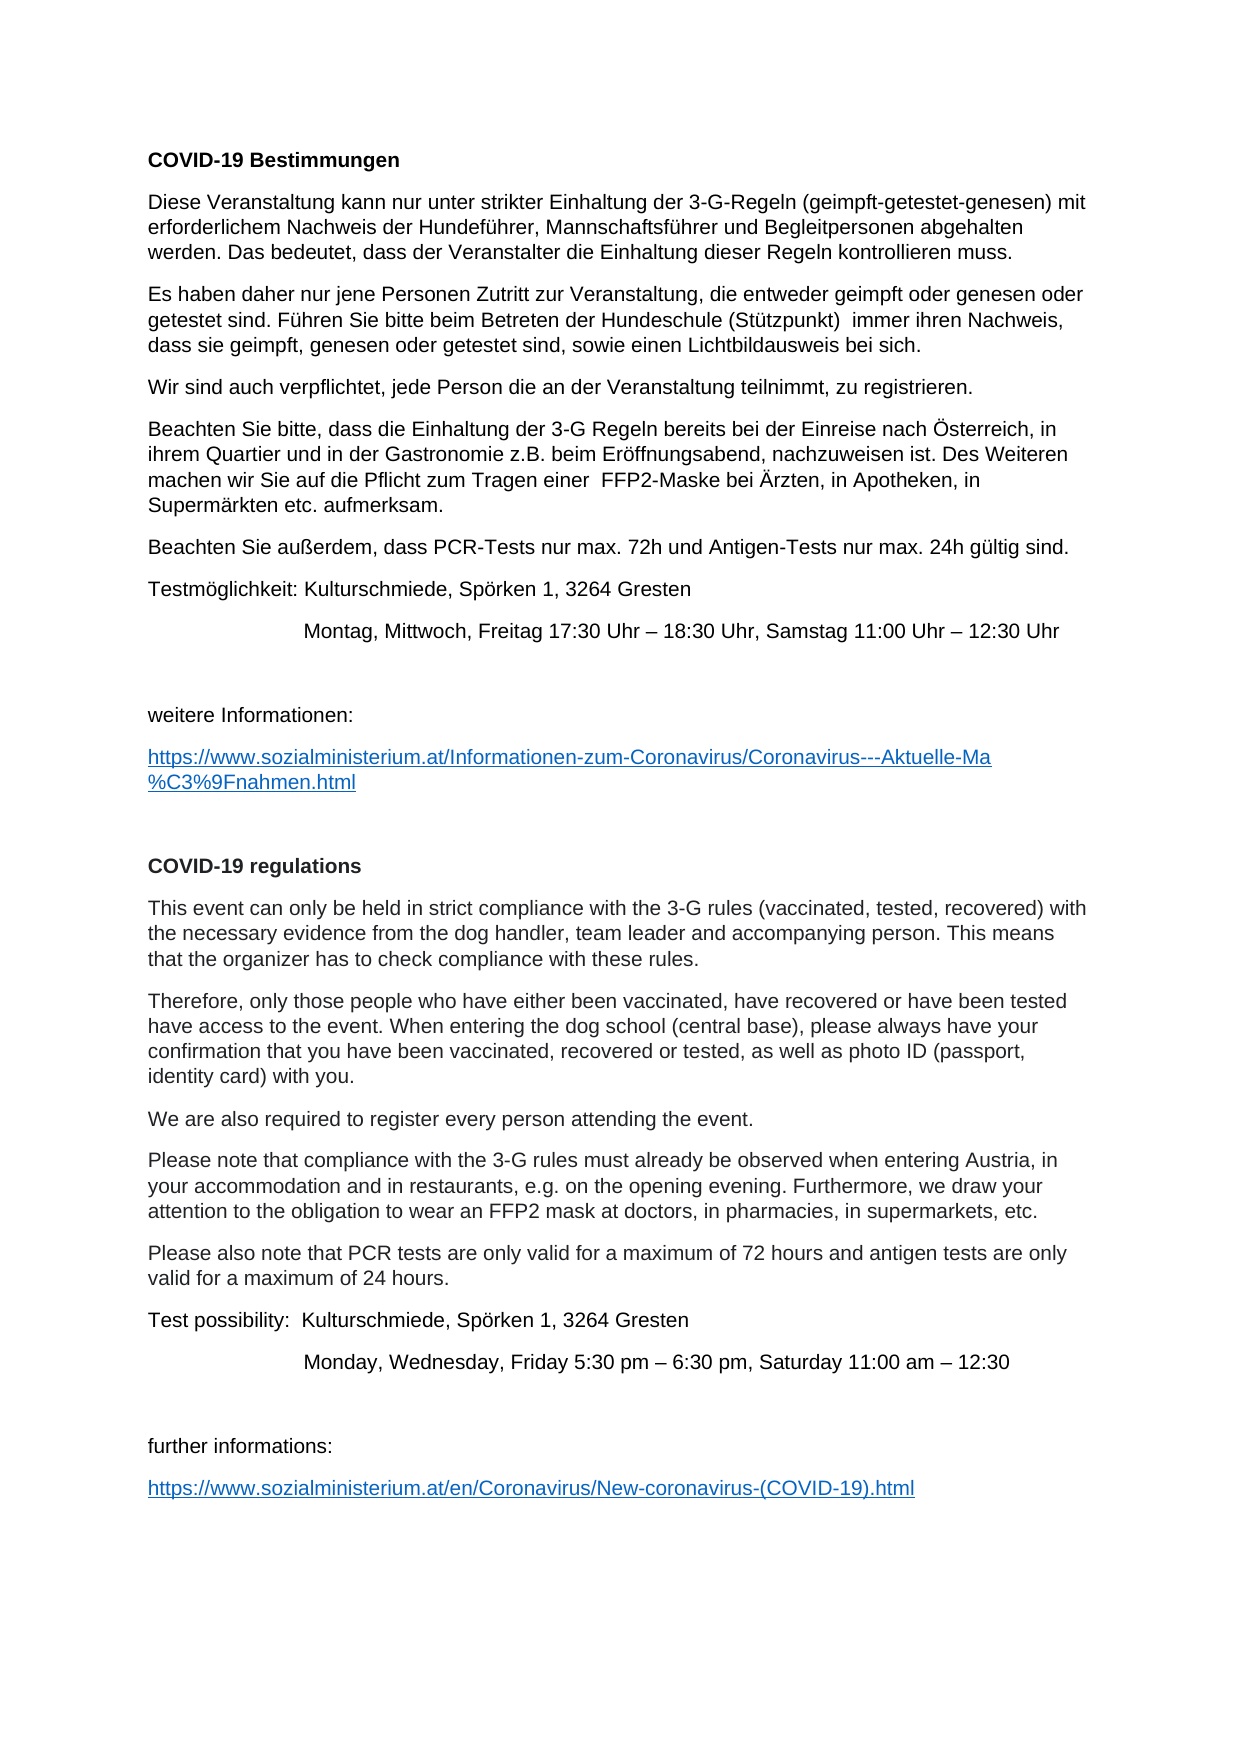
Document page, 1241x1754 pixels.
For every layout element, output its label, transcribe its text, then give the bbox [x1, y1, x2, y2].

text Please note that compliance with the 3-G rules must already be observed when entering Austria, in your accommodation and in restaurants, e.g. on the opening evening. Furthermore, we draw your attention to the obligation to wear an FFP2 mask at doctors, in pharmacies, in supermarkets, etc. [148, 1148, 1093, 1223]
text Beachten Sie außerdem, dass PCR-Tests nur max. 72h und Antigen-Tests nur max. 24h gültig sind. [148, 535, 1093, 559]
text Please also note that PCR tests are only valid for a maximum of 72 hours and antigen tests are only valid for a maximum of 24 hours. [148, 1241, 1093, 1290]
text Wir sind auch verpflichtet, jede Person die an der Veranstaltung teilnimmt, zu registrieren. [148, 375, 1093, 399]
text Monday, Wednesday, Friday 5:30 pm – 6:30 pm, Saturday 11:00 am – 12:30 [148, 1350, 1093, 1374]
text https://www.sozialministerium.at/Informationen-zum-Coronavirus/Coronavirus---Aktuelle-Ma%C3%9Fnahmen.html [148, 744, 1093, 794]
text COVID-19 regulations [148, 854, 1093, 878]
text We are also required to register every person attending the event. [148, 1106, 1093, 1130]
text Es haben daher nur jene Personen Zutritt zur Veranstaltung, die entweder geimpft oder genesen oder getestet sind. Führen Sie bitte beim Betreten der Hundeschule (Stützpunkt) immer ihren Nachweis, dass sie geimpft, genesen oder getestet sind, sowie einen Lichtbildausweis bei sich. [148, 282, 1093, 357]
text Testmöglichkeit: Kulturschmiede, Spörken 1, 3264 Gresten [148, 577, 1093, 601]
text Montag, Mittwoch, Freitag 17:30 Uhr – 18:30 Uhr, Samstag 11:00 Uhr – 12:30 Uhr [148, 619, 1093, 643]
text Test possibility: Kulturschmiede, Spörken 1, 3264 Gresten [148, 1308, 1093, 1332]
text Beachten Sie bitte, dass die Einhaltung der 3-G Regeln bereits bei der Einreise nach Österreich, in ihrem Quartier und in der Gastronomie z.B. beim Eröffnungsabend, nachzuweisen ist. Des Weiteren machen wir Sie auf die Pflicht zum Tragen einer FFP2-Maske bei Ärzten, in Apotheken, in Supermärkten etc. aufmerksam. [148, 417, 1093, 517]
text further informations: [148, 1434, 1093, 1458]
text https://www.sozialministerium.at/en/Coronavirus/New-coronavirus-(COVID-19).html [148, 1476, 1093, 1500]
text COVID-19 Bestimmungen [148, 148, 1093, 172]
text Therefore, only those people who have either been vaccinated, have recovered or have been tested have access to the event. When entering the dog school (central base), please always have your confirmation that you have been vaccinated, recovered or tested, as well as photo ID (passport, identity card) with you. [148, 988, 1093, 1088]
text Diese Veranstaltung kann nur unter strikter Einhaltung der 3-G-Regeln (geimpft-getestet-genesen) mit erforderlichem Nachweis der Hundeführer, Mannschaftsführer und Begleitpersonen abgehalten werden. Das bedeutet, dass der Veranstalter die Einhaltung dieser Regeln kontrollieren muss. [148, 189, 1093, 264]
text This event can only be held in strict compliance with the 3-G rules (vaccinated, tested, recovered) with the necessary evidence from the dog handler, team leader and accompanying person. This means that the organizer has to check compliance with these rules. [148, 896, 1093, 970]
text weitere Informationen: [148, 703, 1093, 727]
